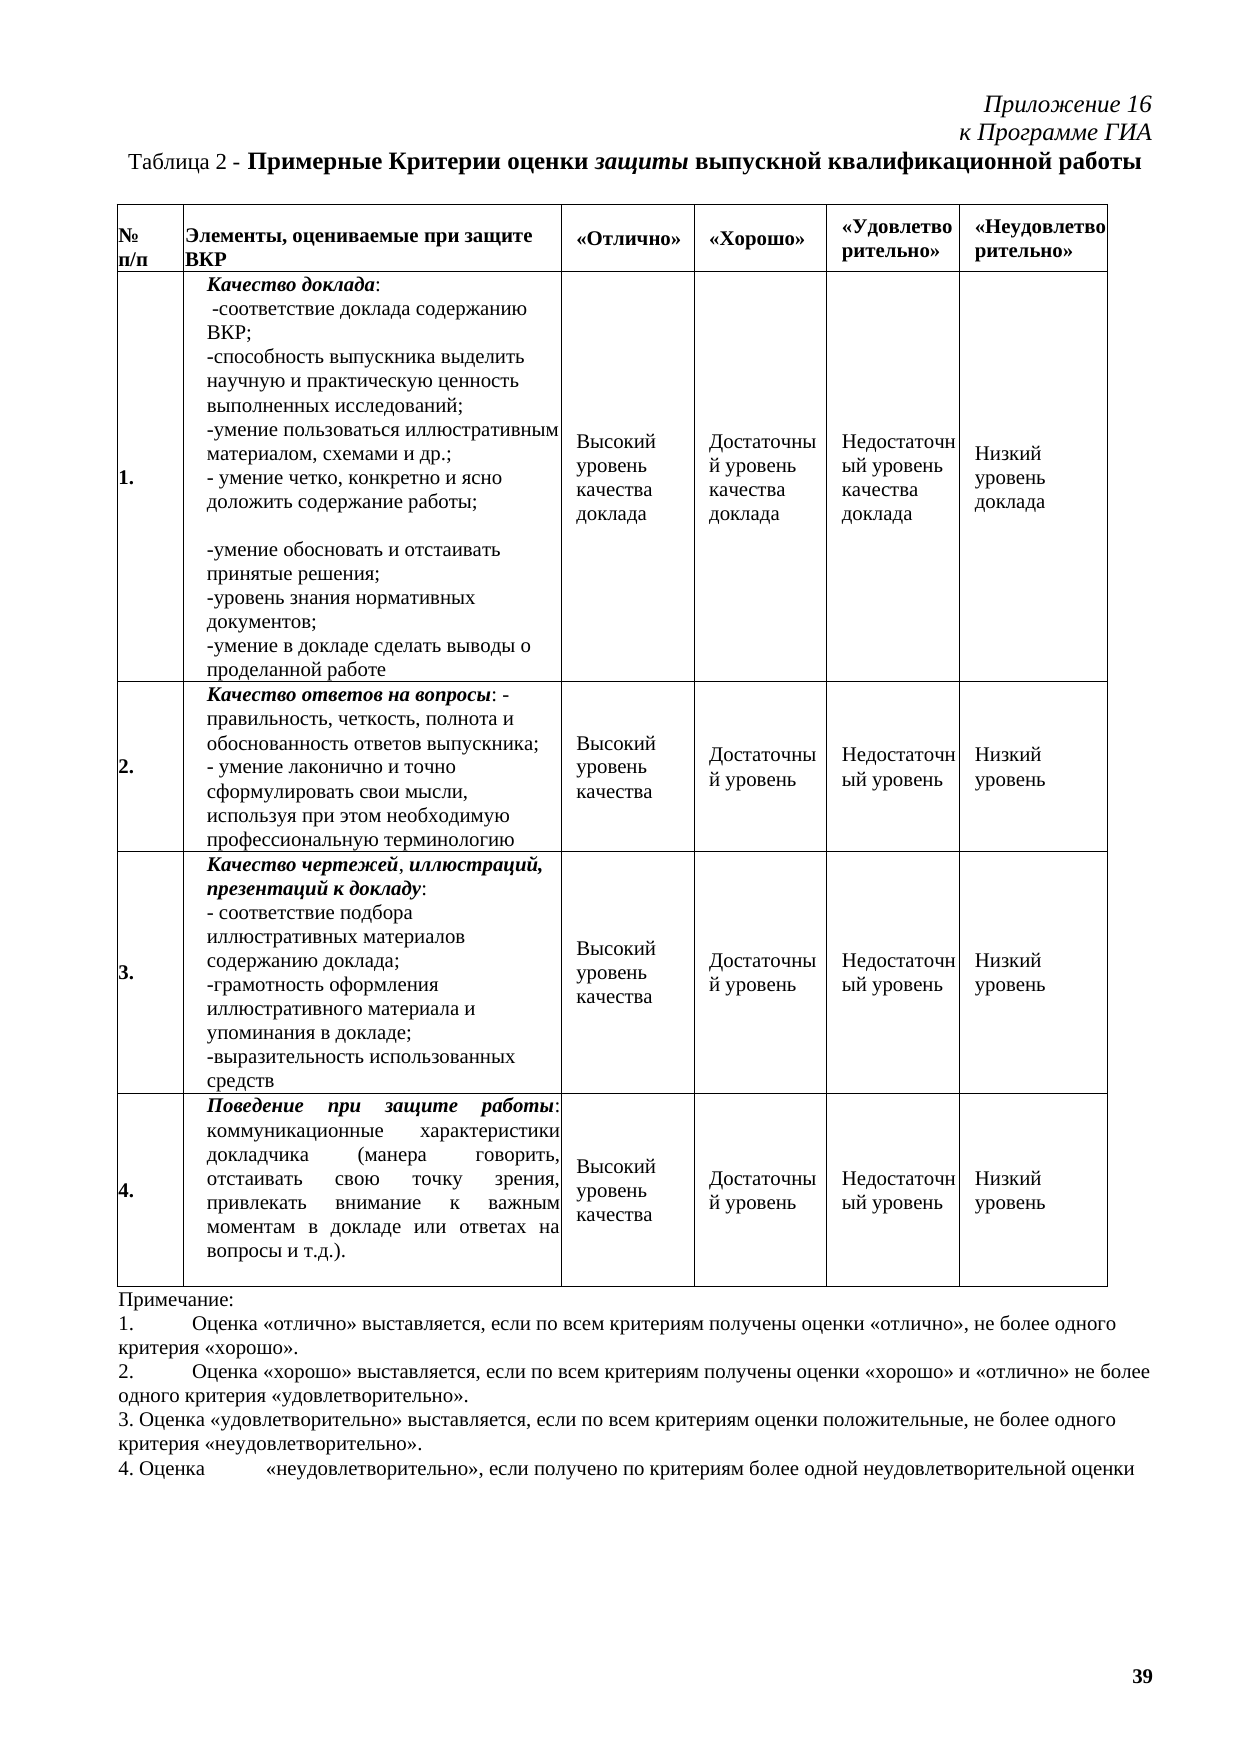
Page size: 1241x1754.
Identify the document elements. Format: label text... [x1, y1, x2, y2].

table_cell Достаточный уровень [695, 1094, 826, 1286]
text Приложение 16 [118, 89, 1152, 117]
table_cell Достаточный уровень [695, 682, 826, 851]
table_cell Недостаточный уровень качества доклада [827, 272, 959, 681]
table_cell Высокий уровень качества [562, 852, 694, 1092]
text Таблица 2 - Примерные Критерии оценки защиты выпускной квалификационной работы [118, 146, 1152, 175]
table_header Элементы, оцениваемые при защите ВКР [184, 205, 561, 271]
table_header № п/п [118, 205, 183, 271]
table_cell 4. [118, 1094, 183, 1286]
table_header «Хорошо» [695, 205, 826, 271]
table_cell Недостаточный уровень [827, 682, 959, 851]
table_cell Низкий уровень доклада [960, 272, 1107, 681]
text 4. Оценка «неудовлетворительно», если получено по критериям более одной неудовлетворительной оценки [118, 1455, 1152, 1479]
table_cell Поведение при защите работы: коммуникационные характеристики докладчика (манера говорить, отстаивать свою точку зрения, привлекать внимание к важным моментам в докладе или ответах на вопросы и т.д.). [184, 1094, 561, 1286]
text 2. Оценка «хорошо» выставляется, если по всем критериям получены оценки «хорошо» и «отлично» не более одного критерия «удовлетворительно». [118, 1359, 1152, 1407]
text Примечание: [118, 1287, 1152, 1311]
table_header «Отлично» [562, 205, 694, 271]
table_cell Низкий уровень [960, 1094, 1107, 1286]
table_cell Низкий уровень [960, 852, 1107, 1092]
table_cell Качество ответов на вопросы: -правильность, четкость, полнота и обоснованность ответов выпускника; - умение лаконично и точно сформулировать свои мысли, используя при этом необходимую профессиональную терминологию [184, 682, 561, 851]
table_header «Неудовлетворительно» [960, 205, 1107, 271]
text 1. Оценка «отлично» выставляется, если по всем критериям получены оценки «отлично», не более одного критерия «хорошо». [118, 1311, 1152, 1359]
table_cell Высокий уровень качества [562, 682, 694, 851]
table_cell Достаточный уровень [695, 852, 826, 1092]
table_cell Высокий уровень качества [562, 1094, 694, 1286]
table_cell Достаточный уровень качества доклада [695, 272, 826, 681]
table_cell Высокий уровень качества доклада [562, 272, 694, 681]
table_cell 3. [118, 852, 183, 1092]
table_cell Качество доклада: -соответствие доклада содержанию ВКР; -способность выпускника выделить научную и практическую ценность выполненных исследований; -умение пользоваться иллюстративным материалом, схемами и др.; - умение четко, конкретно и ясно доложить содержание работы; -умение обосновать и отстаивать принятые решения; -уровень знания нормативных документов; -умение в докладе сделать выводы о проделанной работе [184, 272, 561, 681]
text 3. Оценка «удовлетворительно» выставляется, если по всем критериям оценки положительные, не более одного критерия «неудовлетворительно». [118, 1407, 1152, 1455]
table_header «Удовлетворительно» [827, 205, 959, 271]
table_cell Низкий уровень [960, 682, 1107, 851]
table_cell 1. [118, 272, 183, 681]
table_cell Недостаточный уровень [827, 852, 959, 1092]
text к Программе ГИА [118, 117, 1152, 146]
table_cell Качество чертежей, иллюстраций, презентаций к докладу: - соответствие подбора иллюстративных материалов содержанию доклада; -грамотность оформления иллюстративного материала и упоминания в докладе; -выразительность использованных средств [184, 852, 561, 1092]
table_cell Недостаточный уровень [827, 1094, 959, 1286]
table_cell 2. [118, 682, 183, 851]
